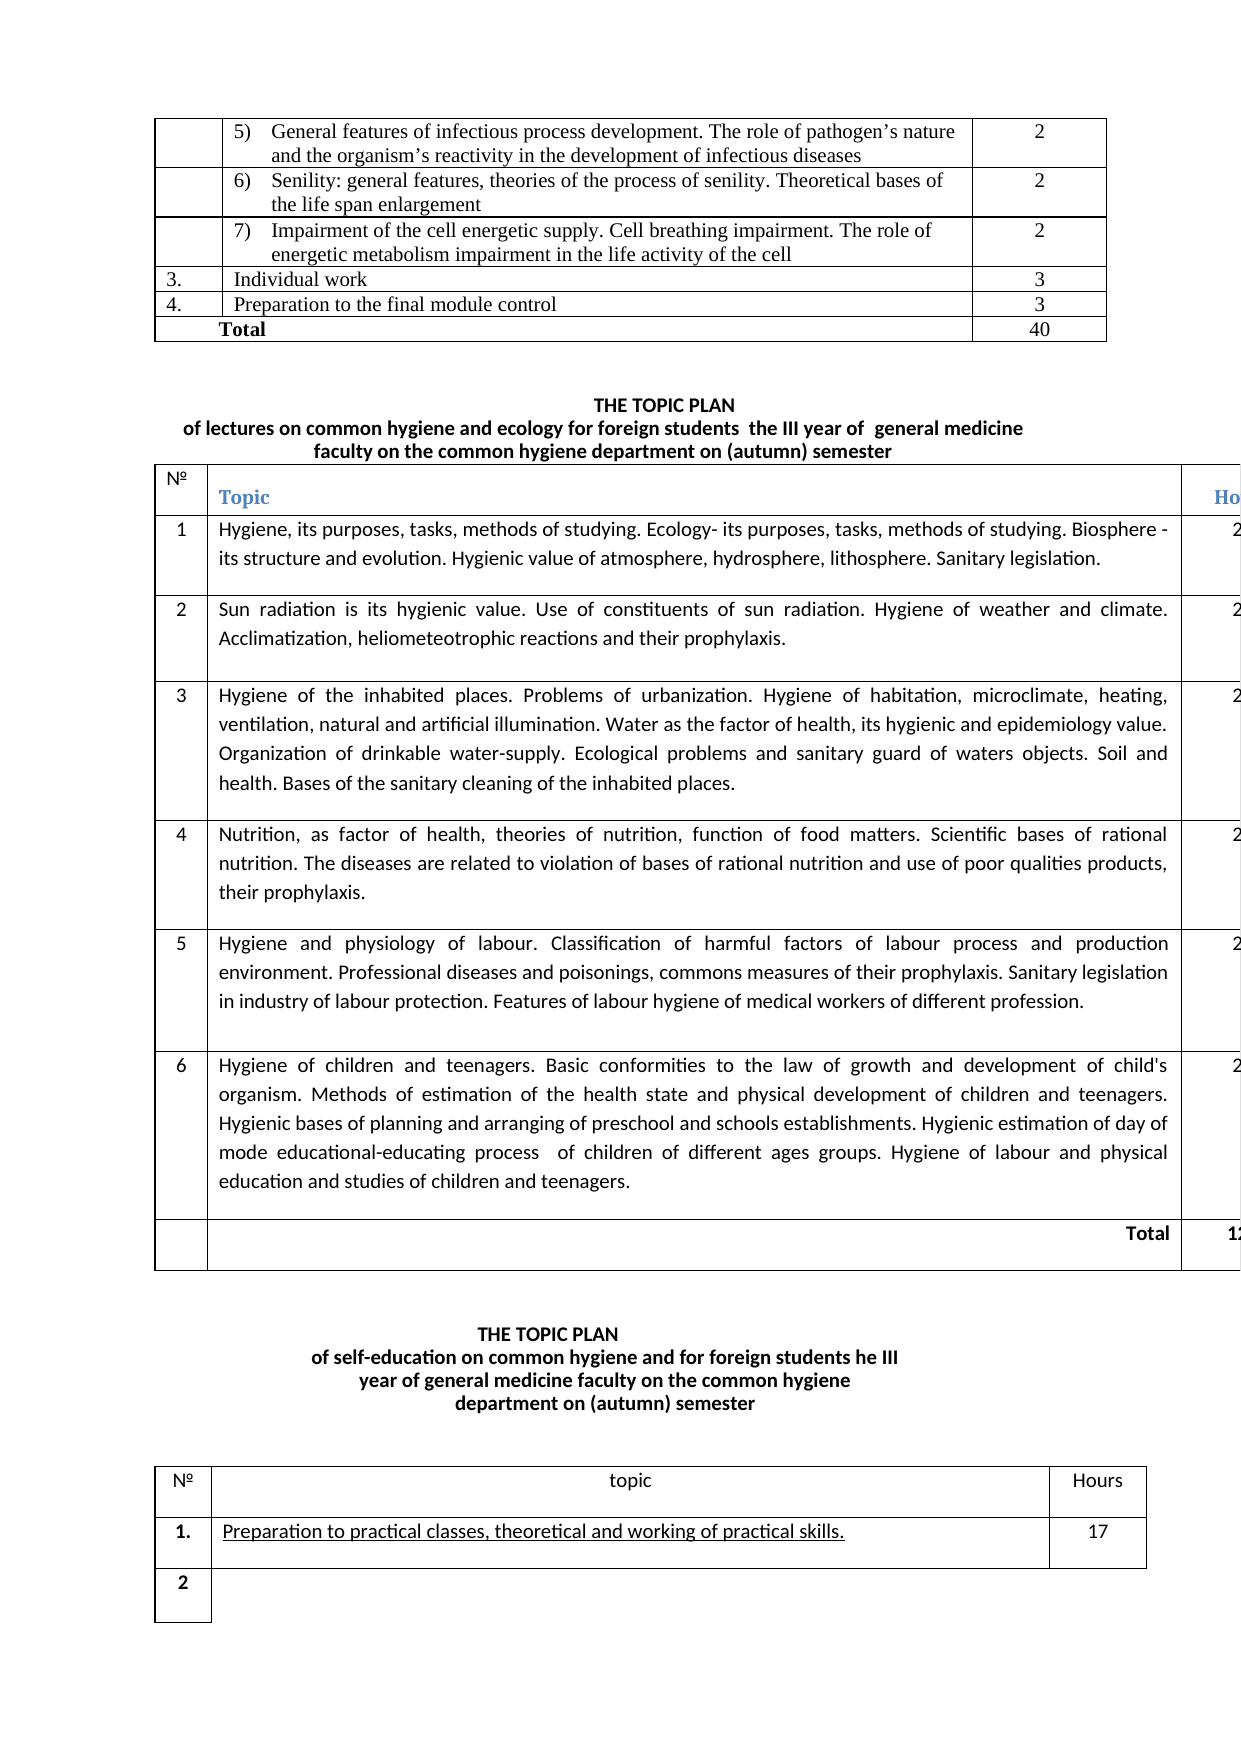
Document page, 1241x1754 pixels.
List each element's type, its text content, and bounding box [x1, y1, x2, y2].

table_header Hours [1182, 465, 1240, 515]
table_cell 2 [1182, 1052, 1240, 1219]
table_cell 2 [973, 119, 1106, 167]
table_cell 6 [156, 1052, 207, 1219]
table_cell 40 [973, 317, 1106, 341]
table_cell [156, 1220, 207, 1270]
table_header № [156, 1467, 211, 1517]
table_cell 2 [156, 596, 207, 681]
table_cell [156, 218, 222, 266]
table_cell 2 [973, 218, 1106, 266]
table_cell Senility: general features, theories of the process of senility. Theoretical bases of the life span enlargement [223, 168, 972, 216]
table_cell 2 [973, 168, 1106, 216]
table_cell Sun radiation is its hygienic value. Use of constituents of sun radiation. Hygiene of weather and climate. Acclimatization, heliometeotrophic reactions and their prophylaxis. [208, 596, 1181, 681]
table_cell Total [208, 1220, 1181, 1270]
text of lectures on common hygiene and ecology for foreign students the III year of general medicine faculty on the common hygiene department on (autumn) semester [177, 417, 1029, 464]
table_cell 2 [156, 1569, 211, 1622]
table_cell 1 [156, 516, 207, 595]
table_cell Preparation to the final module control [223, 292, 972, 316]
table_cell Hygiene of the inhabited places. Problems of urbanization. Hygiene of habitation, microclimate, heating, ventilation, natural and artificial illumination. Water as the factor of health, its hygienic and epidemiology value. Organization of drinkable water-supply. Ecological problems and sanitary guard of waters objects. Soil and health. Bases of the sanitary cleaning of the inhabited places. [208, 682, 1181, 820]
table_cell Nutrition, as factor of health, theories of nutrition, function of food matters. Scientific bases of rational nutrition. The diseases are related to violation of bases of rational nutrition and use of poor qualities products, their prophylaxis. [208, 821, 1181, 929]
table_cell Individual work [223, 267, 972, 291]
table_cell 17 [1050, 1518, 1146, 1568]
table_cell 3 [156, 682, 207, 820]
table_header Hours [1050, 1467, 1146, 1517]
text The topic plan [465, 1321, 1152, 1346]
table_cell 2 [1182, 682, 1240, 820]
table_cell [156, 168, 222, 216]
table_cell Hygiene, its purposes, tasks, methods of studying. Ecology- its purposes, tasks, methods of studying. Biosphere - its structure and evolution. Hygienic value of atmosphere, hydrosphere, lithosphere. Sanitary legislation. [208, 516, 1181, 595]
table_cell Impairment of the cell energetic supply. Cell breathing impairment. The role of energetic metabolism impairment in the life activity of the cell [223, 218, 972, 266]
table_header Topic [208, 465, 1181, 515]
table_cell 5 [156, 930, 207, 1051]
table_cell 2 [1182, 821, 1240, 929]
table_cell 4 [156, 821, 207, 929]
table_cell 2 [1182, 930, 1240, 1051]
table_cell 2 [1182, 596, 1240, 681]
table_cell [156, 267, 222, 291]
table_cell Hygiene of children and teenagers. Basic conformities to the law of growth and development of child's organism. Methods of estimation of the health state and physical development of children and teenagers. Hygienic bases of planning and arranging of preschool and schools establishments. Hygienic estimation of day of mode educational-educating process of children of different ages groups. Hygiene of labour and physical education and studies of children and teenagers. [208, 1052, 1181, 1219]
table_cell 2 [1182, 516, 1240, 595]
text The topic plan [177, 392, 1152, 417]
table_cell [156, 119, 222, 167]
table_cell Total [156, 317, 972, 341]
text of self-education on common hygiene and for foreign students he III year of general medicine faculty on the common hygiene department on (autumn) semester [308, 1346, 902, 1416]
table_cell 1. [156, 1518, 211, 1568]
table_cell 12 [1182, 1220, 1240, 1270]
table_header № [156, 465, 207, 515]
table_cell Hygiene and physiology of labour. Classification of harmful factors of labour process and production environment. Professional diseases and poisonings, commons measures of their prophylaxis. Sanitary legislation in industry of labour protection. Features of labour hygiene of medical workers of different profession. [208, 930, 1181, 1051]
table_cell [156, 292, 222, 316]
table_cell General features of infectious process development. The role of pathogen’s nature and the organism’s reactivity in the development of infectious diseases [223, 119, 972, 167]
table_cell Preparation to practical classes, theoretical and working of practical skills. [212, 1518, 1049, 1568]
table_cell 3 [973, 267, 1106, 291]
table_cell 3 [973, 292, 1106, 316]
table_header topic [212, 1467, 1049, 1517]
